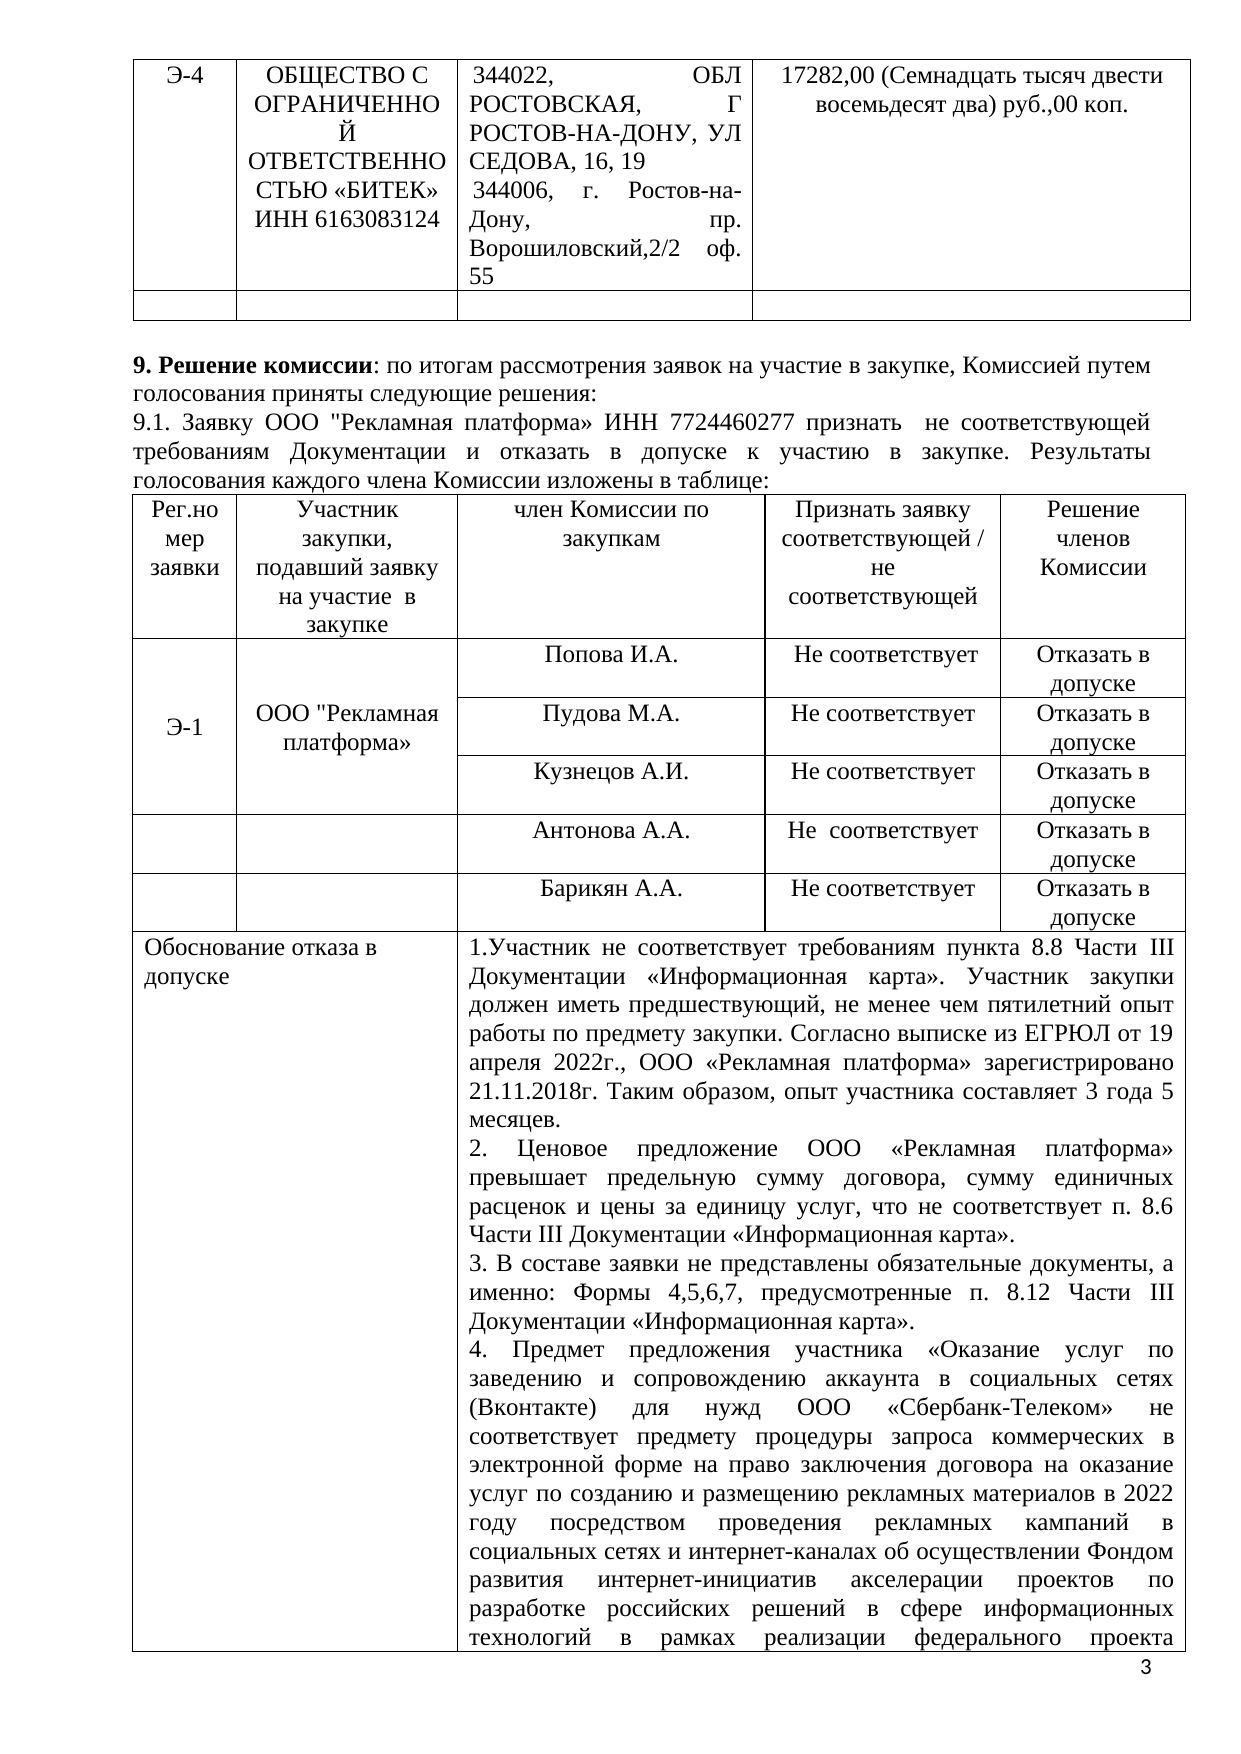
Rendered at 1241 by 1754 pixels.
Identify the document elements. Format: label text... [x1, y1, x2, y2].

table_cell Отказать в допуске [1001, 698, 1185, 755]
table_cell Отказать в допуске [1001, 639, 1185, 697]
table_cell Э-4 [134, 60, 236, 290]
table_cell [237, 815, 457, 872]
table_cell Не соответствует [766, 639, 1000, 697]
table_cell Попова И.А. [458, 639, 764, 697]
table_header Признать заявку соответствующей / не соответствующей [766, 495, 1000, 638]
table_cell 17282,00 (Семнадцать тысяч двести восемьдесят два) руб.,00 коп. [753, 60, 1190, 290]
table_cell [237, 291, 457, 320]
table_cell Отказать в допуске [1001, 815, 1185, 872]
table_cell Не соответствует [766, 698, 1000, 755]
table_cell 344022, ОБЛ РОСТОВСКАЯ, Г РОСТОВ-НА-ДОНУ, УЛ СЕДОВА, 16, 19 344006, г. Ростов-на-Дону, пр. Ворошиловский,2/2 оф. 55 [458, 60, 752, 290]
table_cell Не соответствует [766, 815, 1000, 872]
table_cell Не соответствует [766, 874, 1000, 931]
table_header Рег.номер заявки [133, 495, 236, 638]
table_cell Антонова А.А. [458, 815, 764, 872]
table_header Участник закупки, подавший заявку на участие в закупке [237, 495, 457, 638]
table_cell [458, 932, 1185, 1651]
table_cell [458, 291, 752, 320]
table_cell Барикян А.А. [458, 874, 764, 931]
table_cell [237, 874, 457, 931]
table_cell ОБЩЕСТВО С ОГРАНИЧЕННОЙ ОТВЕТСТВЕННОСТЬЮ «БИТЕК» ИНН 6163083124 [237, 60, 457, 290]
text 9. Решение комиссии: по итогам рассмотрения заявок на участие в закупке, Комиссией путем голосования приняты следующие решения: [133, 350, 1152, 407]
table_cell [133, 815, 236, 872]
table_cell Э-1 [133, 639, 236, 814]
text 9.1. Заявку ООО "Рекламная платформа» ИНН 7724460277 признать не соответствующей требованиям Документации и отказать в допуске к участию в закупке. Результаты голосования каждого члена Комиссии изложены в таблице: [133, 407, 1152, 493]
table_cell Не соответствует [766, 756, 1000, 814]
table_cell Кузнецов А.И. [458, 756, 764, 814]
table_cell Отказать в допуске [1001, 756, 1185, 814]
table_cell [753, 291, 1190, 320]
table_header Решение членов Комиссии [1001, 495, 1185, 638]
table_cell ООО "Рекламная платформа» [237, 639, 457, 814]
table_cell [134, 291, 236, 320]
table_cell Пудова М.А. [458, 698, 764, 755]
table_header член Комиссии по закупкам [458, 495, 764, 638]
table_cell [133, 932, 457, 1651]
table_cell [133, 874, 236, 931]
table_cell Отказать в допуске [1001, 874, 1185, 931]
